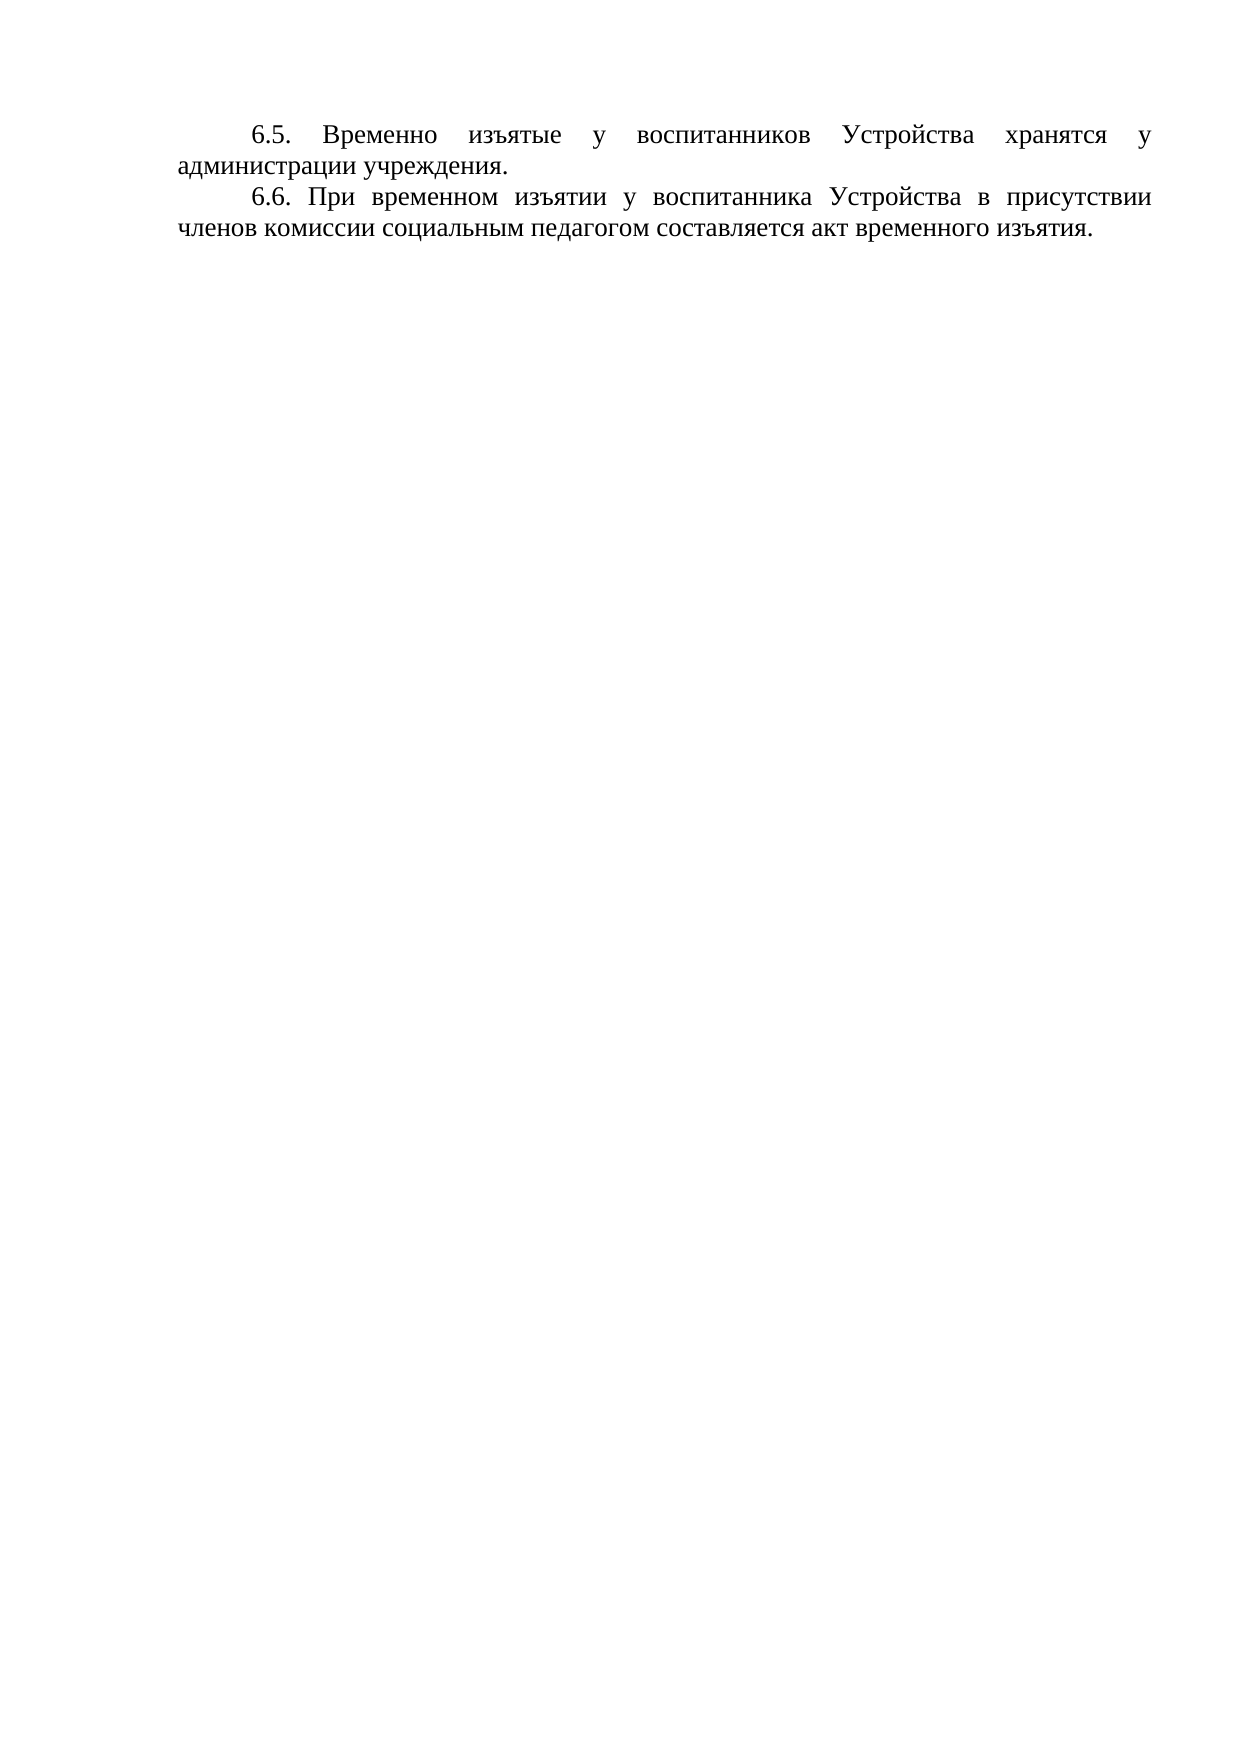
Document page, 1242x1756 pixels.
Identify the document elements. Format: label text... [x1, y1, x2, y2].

text 6.6. При временном изъятии у воспитанника Устройства в присутствии членов комиссии социальным педагогом составляется акт временного изъятия. [177, 180, 1153, 243]
text 6.5. Временно изъятые у воспитанников Устройства хранятся у администрации учреждения. [177, 118, 1153, 180]
